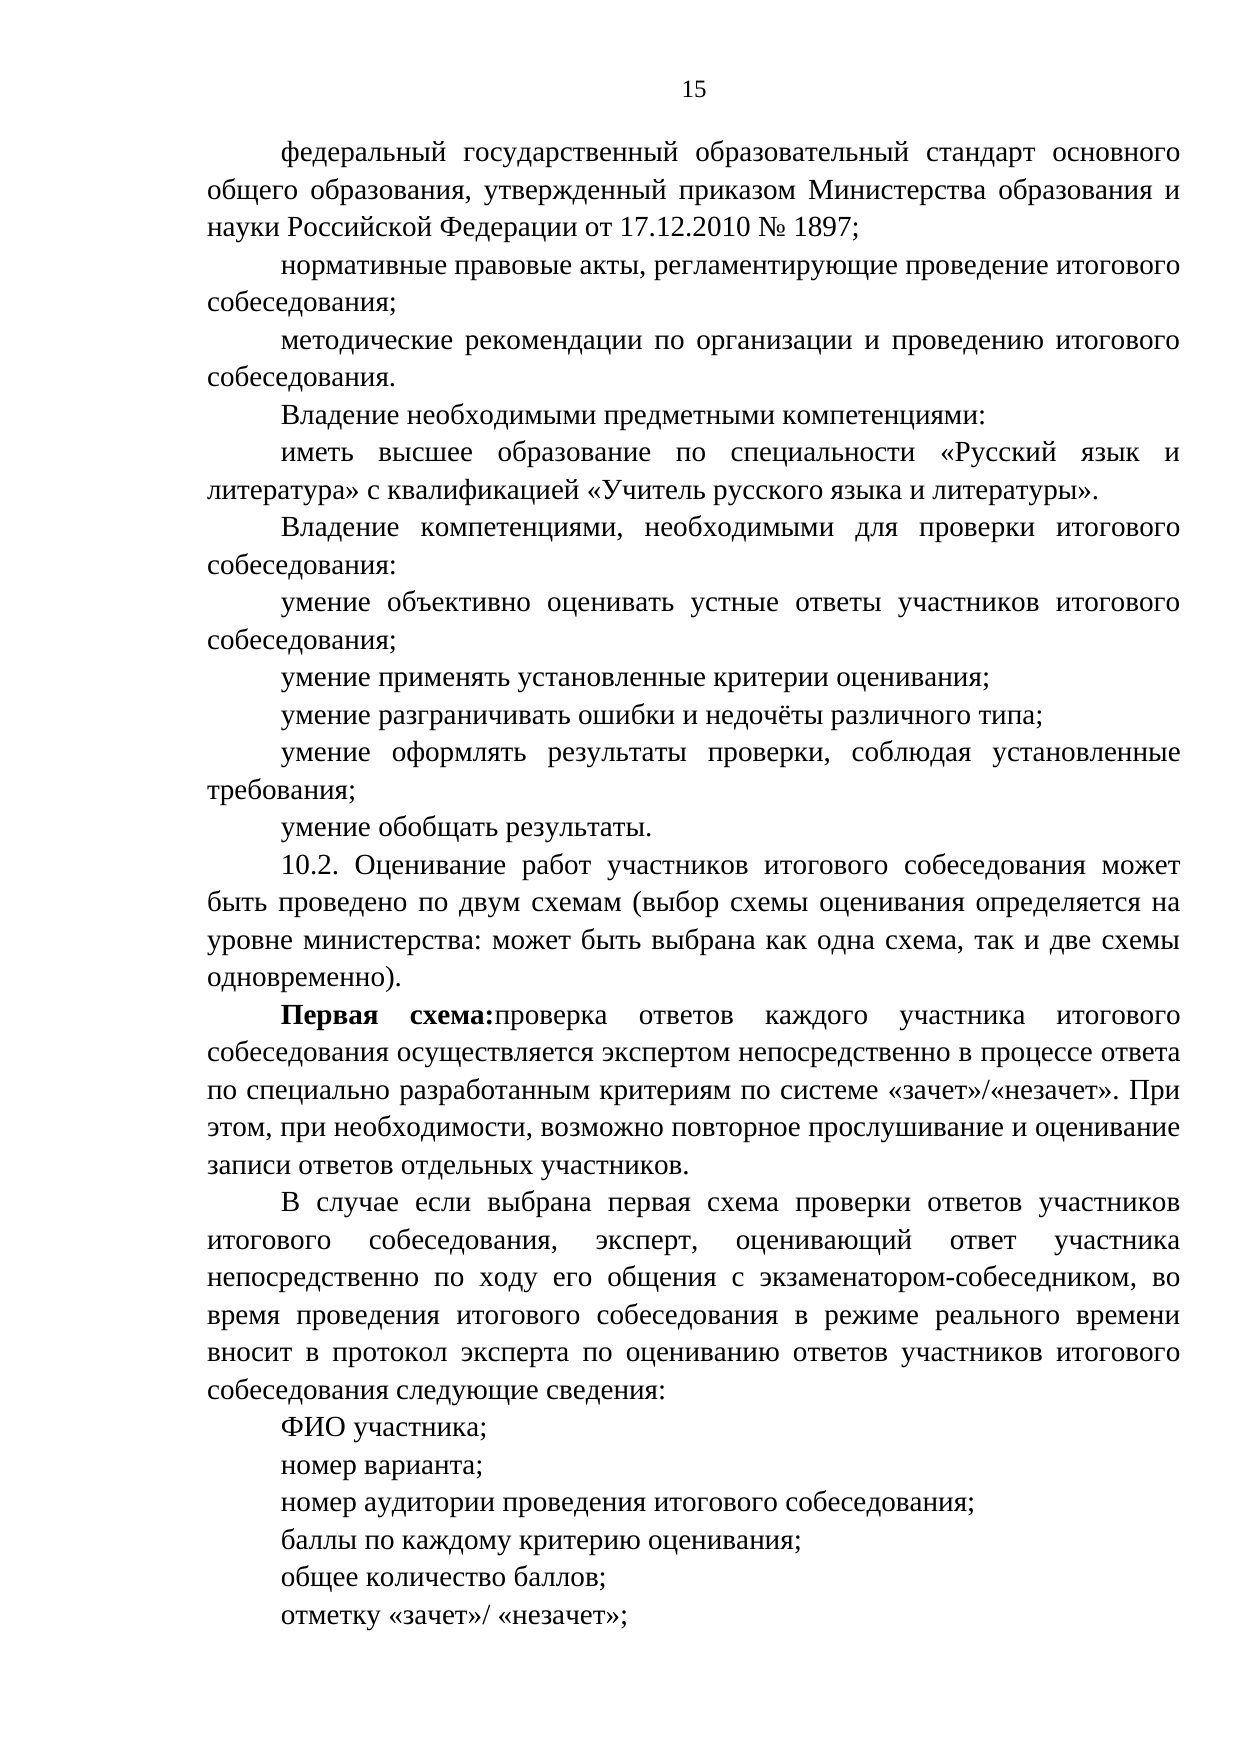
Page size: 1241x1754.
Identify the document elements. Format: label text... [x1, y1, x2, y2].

text Владение необходимыми предметными компетенциями: [207, 393, 1181, 431]
text умение разграничивать ошибки и недочёты различного типа; [207, 693, 1181, 731]
text Владение компетенциями, необходимыми для проверки итогового собеседования: [207, 506, 1181, 581]
text баллы по каждому критерию оценивания; [207, 1518, 1181, 1556]
text Первая схема:проверка ответов каждого участника итогового собеседования осуществляется экспертом непосредственно в процессе ответа по специально разработанным критериям по системе «зачет»/«незачет». При этом, при необходимости, возможно повторное прослушивание и оценивание записи ответов отдельных участников. [207, 993, 1181, 1181]
text умение обобщать результаты. [207, 806, 1181, 843]
text номер варианта; [207, 1443, 1181, 1481]
text нормативные правовые акты, регламентирующие проведение итогового собеседования; [207, 243, 1181, 318]
text умение применять установленные критерии оценивания; [207, 656, 1181, 693]
text методические рекомендации по организации и проведению итогового собеседования. [207, 318, 1181, 393]
text ФИО участника; [207, 1406, 1181, 1443]
text 10.2. Оценивание работ участников итогового собеседования может быть проведено по двум схемам (выбор схемы оценивания определяется на уровне министерства: может быть выбрана как одна схема, так и две схемы одновременно). [207, 843, 1181, 993]
text В случае если выбрана первая схема проверки ответов участников итогового собеседования, эксперт, оценивающий ответ участника непосредственно по ходу его общения с экзаменатором-собеседником, во время проведения итогового собеседования в режиме реального времени вносит в протокол эксперта по оцениванию ответов участников итогового собеседования следующие сведения: [207, 1181, 1181, 1406]
text федеральный государственный образовательный стандарт основного общего образования, утвержденный приказом Министерства образования и науки Российской Федерации от 17.12.2010 № 1897; [207, 131, 1181, 243]
text умение оформлять результаты проверки, соблюдая установленные требования; [207, 731, 1181, 806]
text отметку «зачет»/ «незачет»; [207, 1593, 1181, 1631]
text номер аудитории проведения итогового собеседования; [207, 1481, 1181, 1518]
text умение объективно оценивать устные ответы участников итогового собеседования; [207, 581, 1181, 656]
text иметь высшее образование по специальности «Русский язык и литература» с квалификацией «Учитель русского языка и литературы». [207, 431, 1181, 506]
text общее количество баллов; [207, 1556, 1181, 1593]
